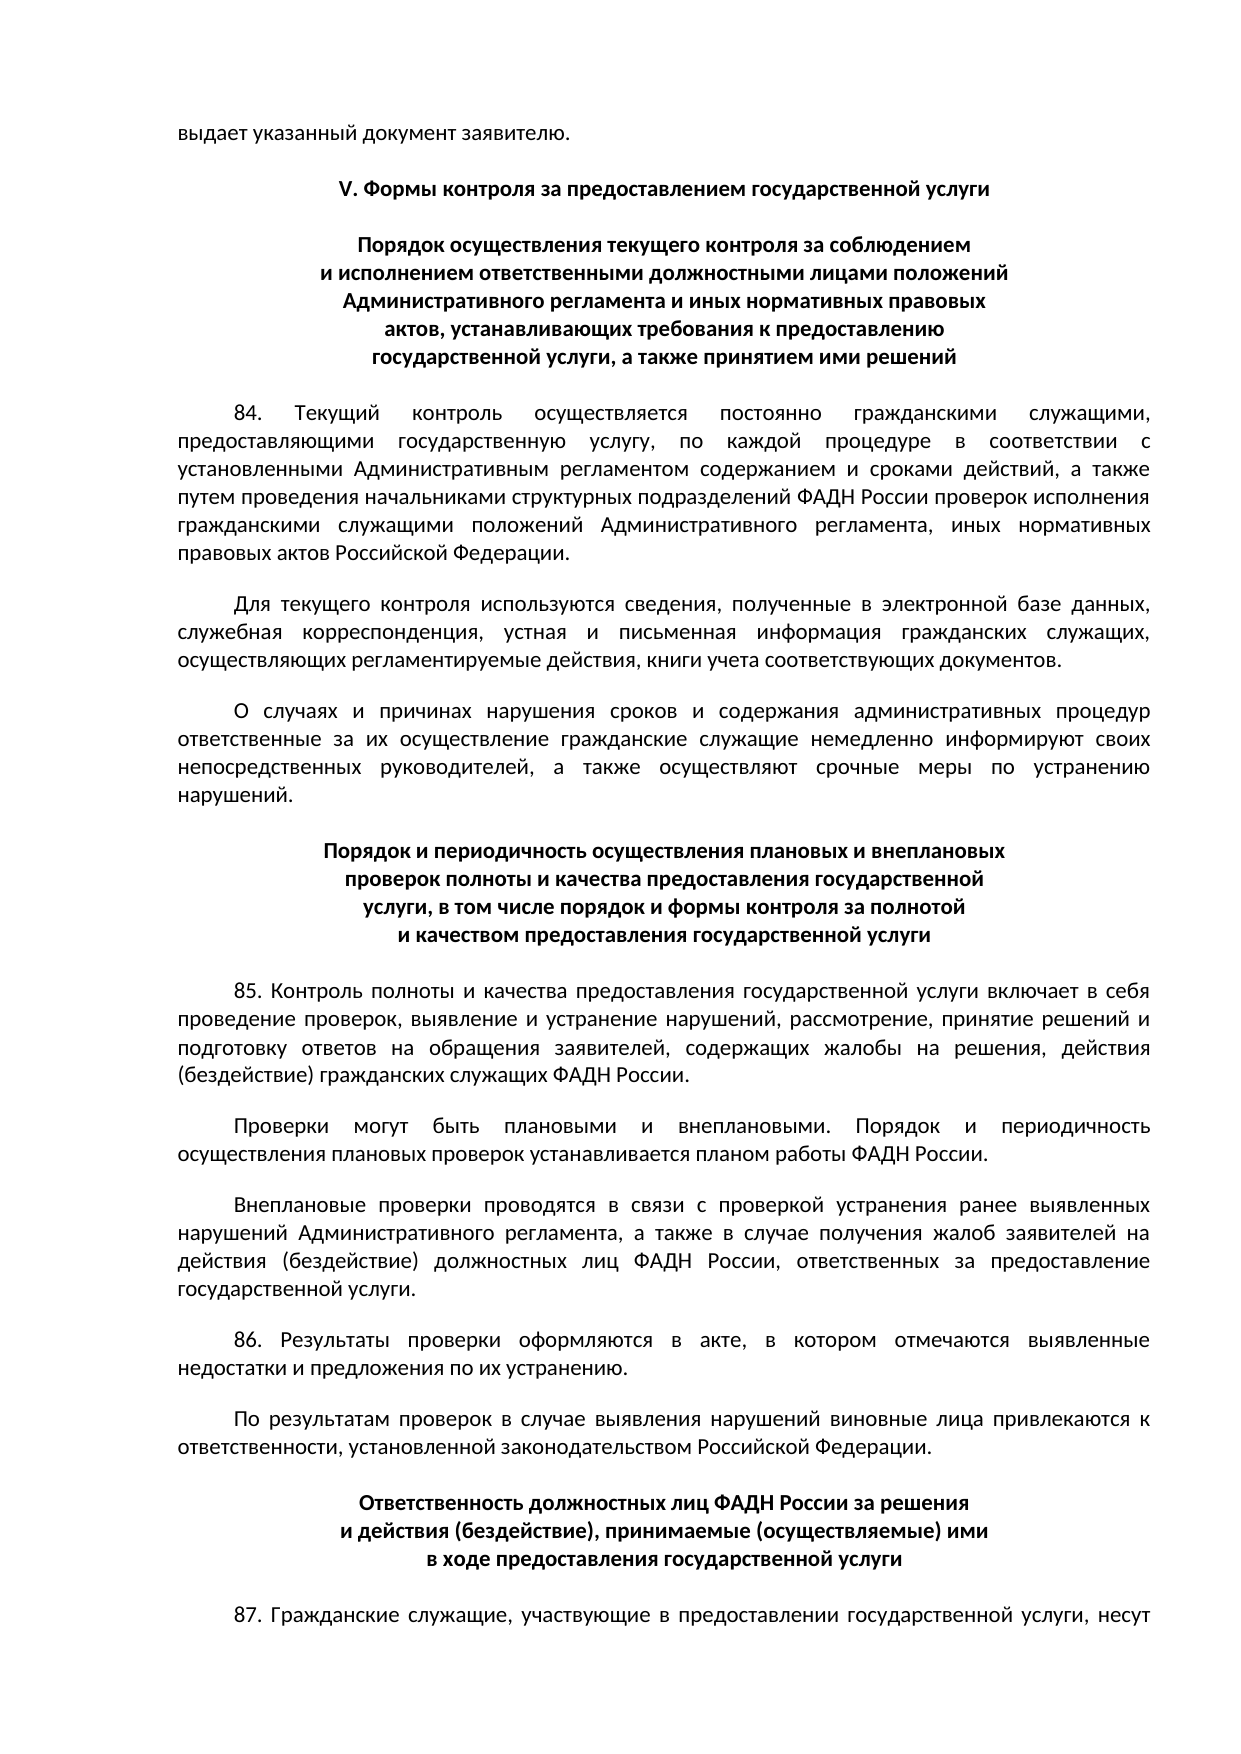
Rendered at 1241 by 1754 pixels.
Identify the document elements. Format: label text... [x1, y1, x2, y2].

text 85. Контроль полноты и качества предоставления государственной услуги включает в себя проведение проверок, выявление и устранение нарушений, рассмотрение, принятие решений и подготовку ответов на обращения заявителей, содержащих жалобы на решения, действия (бездействие) гражданских служащих ФАДН России. [177, 977, 1152, 1089]
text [177, 1601, 1152, 1629]
text По результатам проверок в случае выявления нарушений виновные лица привлекаются к ответственности, установленной законодательством Российской Федерации. [177, 1404, 1152, 1461]
title в ходе предоставления государственной услуги [177, 1544, 1152, 1573]
text Проверки могут быть плановыми и внеплановыми. Порядок и периодичность осуществления плановых проверок устанавливается планом работы ФАДН России. [177, 1112, 1152, 1168]
title актов, устанавливающих требования к предоставлению [177, 314, 1152, 342]
title Ответственность должностных лиц ФАДН России за решения [177, 1488, 1152, 1517]
title и действия (бездействие), принимаемые (осуществляемые) ими [177, 1517, 1152, 1544]
text 86. Результаты проверки оформляются в акте, в котором отмечаются выявленные недостатки и предложения по их устранению. [177, 1326, 1152, 1382]
text 84. Текущий контроль осуществляется постоянно гражданскими служащими, предоставляющими государственную услугу, по каждой процедуре в соответствии с установленными Административным регламентом содержанием и сроками действий, а также путем проведения начальниками структурных подразделений ФАДН России проверок исполнения гражданскими служащими положений Административного регламента, иных нормативных правовых актов Российской Федерации. [177, 398, 1152, 566]
text Внеплановые проверки проводятся в связи с проверкой устранения ранее выявленных нарушений Административного регламента, а также в случае получения жалоб заявителей на действия (бездействие) должностных лиц ФАДН России, ответственных за предоставление государственной услуги. [177, 1191, 1152, 1303]
text Для текущего контроля используются сведения, полученные в электронной базе данных, служебная корреспонденция, устная и письменная информация гражданских служащих, осуществляющих регламентируемые действия, книги учета соответствующих документов. [177, 589, 1152, 673]
title Административного регламента и иных нормативных правовых [177, 286, 1152, 314]
title и качеством предоставления государственной услуги [177, 921, 1152, 948]
title Порядок и периодичность осуществления плановых и внеплановых [177, 836, 1152, 864]
title Порядок осуществления текущего контроля за соблюдением [177, 230, 1152, 258]
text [177, 118, 1152, 146]
title услуги, в том числе порядок и формы контроля за полнотой [177, 892, 1152, 921]
title и исполнением ответственными должностными лицами положений [177, 258, 1152, 286]
title V. Формы контроля за предоставлением государственной услуги [177, 174, 1152, 202]
title проверок полноты и качества предоставления государственной [177, 864, 1152, 892]
title государственной услуги, а также принятием ими решений [177, 342, 1152, 370]
text О случаях и причинах нарушения сроков и содержания административных процедур ответственные за их осуществление гражданские служащие немедленно информируют своих непосредственных руководителей, а также осуществляют срочные меры по устранению нарушений. [177, 696, 1152, 808]
